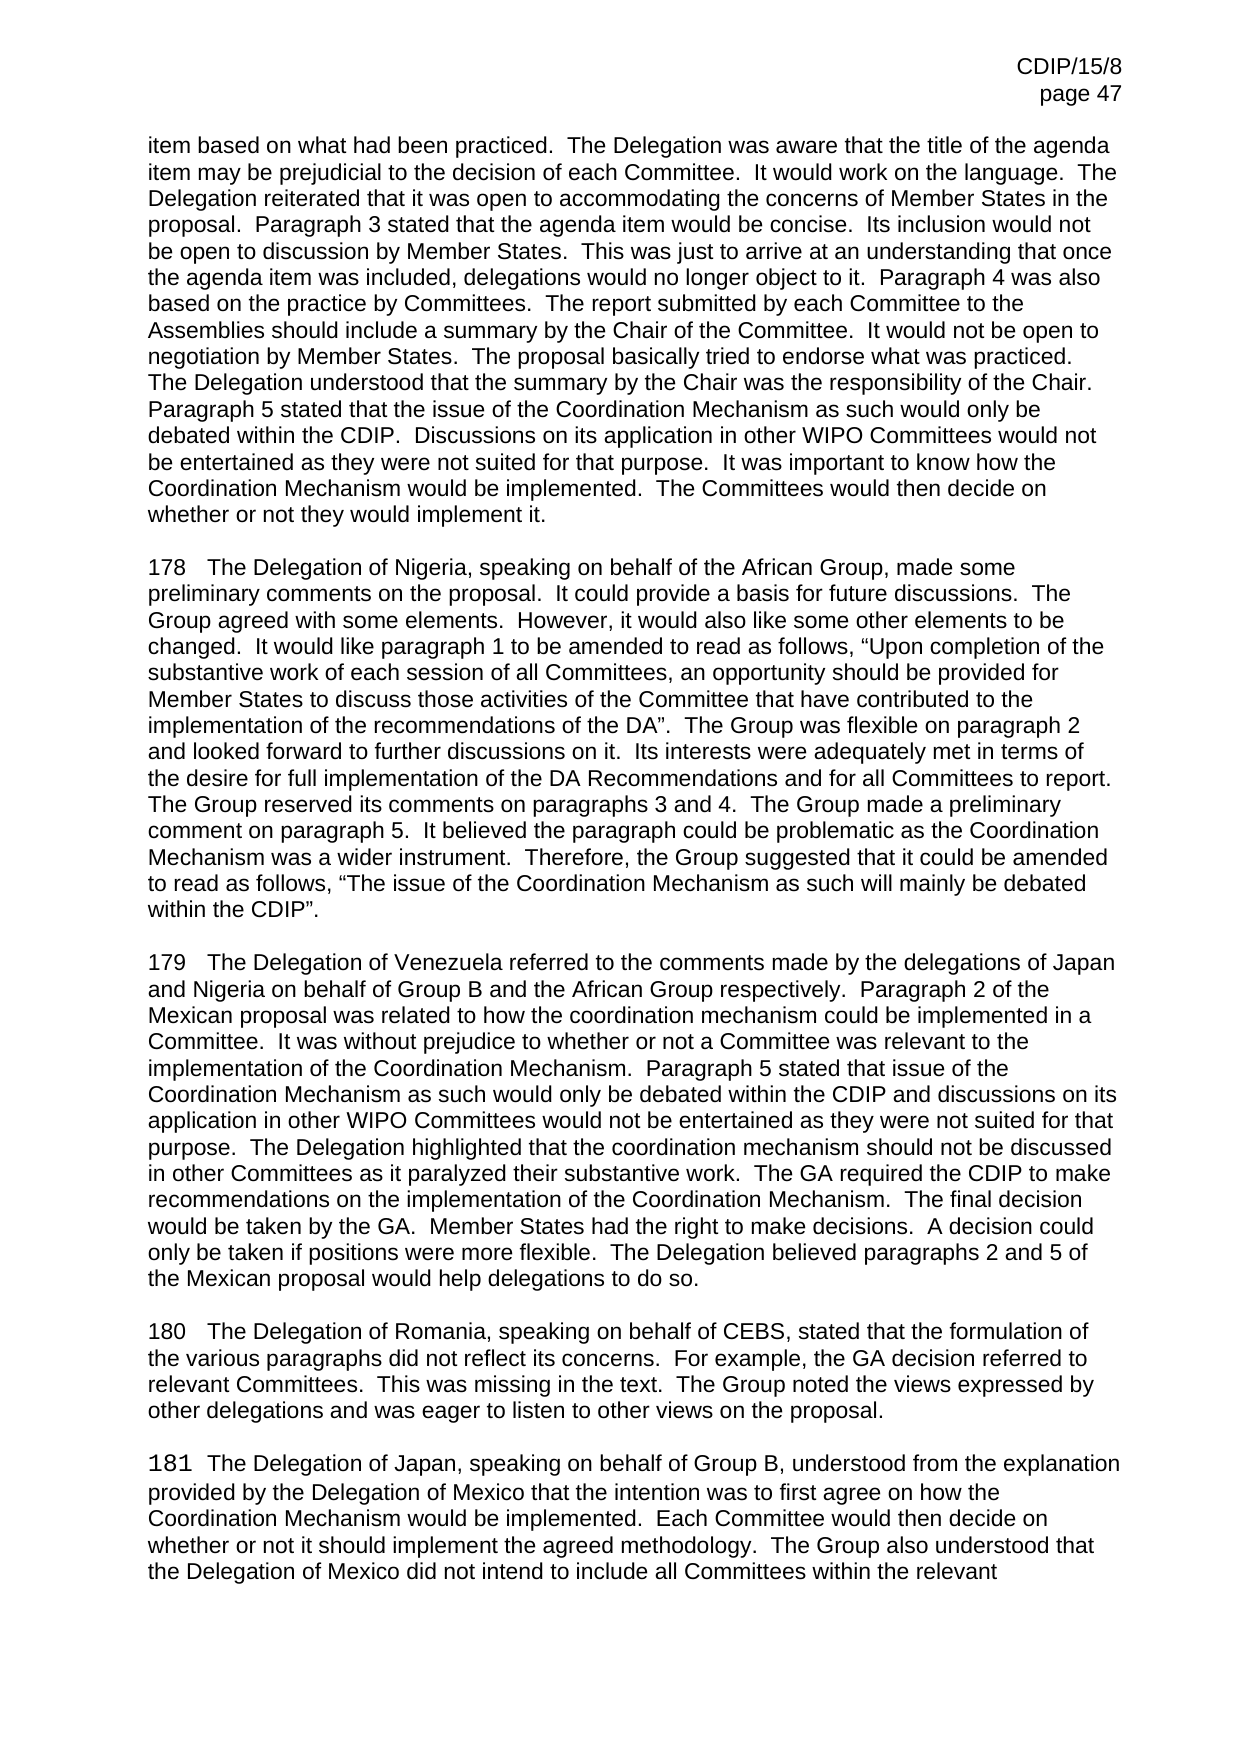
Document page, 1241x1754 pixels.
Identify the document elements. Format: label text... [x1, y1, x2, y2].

text The Delegation of Venezuela referred to the comments made by the delegations of Japan and Nigeria on behalf of Group B and the African Group respectively. Paragraph 2 of the Mexican proposal was related to how the coordination mechanism could be implemented in a Committee. It was without prejudice to whether or not a Committee was relevant to the implementation of the Coordination Mechanism. Paragraph 5 stated that issue of the Coordination Mechanism as such would only be debated within the CDIP and discussions on its application in other WIPO Committees would not be entertained as they were not suited for that purpose. The Delegation highlighted that the coordination mechanism should not be discussed in other Committees as it paralyzed their substantive work. The GA required the CDIP to make recommendations on the implementation of the Coordination Mechanism. The final decision would be taken by the GA. Member States had the right to make decisions. A decision could only be taken if positions were more flexible. The Delegation believed paragraphs 2 and 5 of the Mexican proposal would help delegations to do so. [148, 949, 1122, 1292]
text The Delegation of Romania, speaking on behalf of CEBS, stated that the formulation of the various paragraphs did not reflect its concerns. For example, the GA decision referred to relevant Committees. This was missing in the text. The Group noted the views expressed by other delegations and was eager to listen to other views on the proposal. [148, 1318, 1122, 1423]
text The Delegation of Nigeria, speaking on behalf of the African Group, made some preliminary comments on the proposal. It could provide a basis for future discussions. The Group agreed with some elements. However, it would also like some other elements to be changed. It would like paragraph 1 to be amended to read as follows, “Upon completion of the substantive work of each session of all Committees, an opportunity should be provided for Member States to discuss those activities of the Committee that have contributed to the implementation of the recommendations of the DA”. The Group was flexible on paragraph 2 and looked forward to further discussions on it. Its interests were adequately met in terms of the desire for full implementation of the DA Recommendations and for all Committees to report. The Group reserved its comments on paragraphs 3 and 4. The Group made a preliminary comment on paragraph 5. It believed the paragraph could be problematic as the Coordination Mechanism was a wider instrument. Therefore, the Group suggested that it could be amended to read as follows, “The issue of the Coordination Mechanism as such will mainly be debated within the CDIP”. [148, 554, 1122, 923]
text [148, 132, 1122, 527]
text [148, 1450, 1122, 1584]
